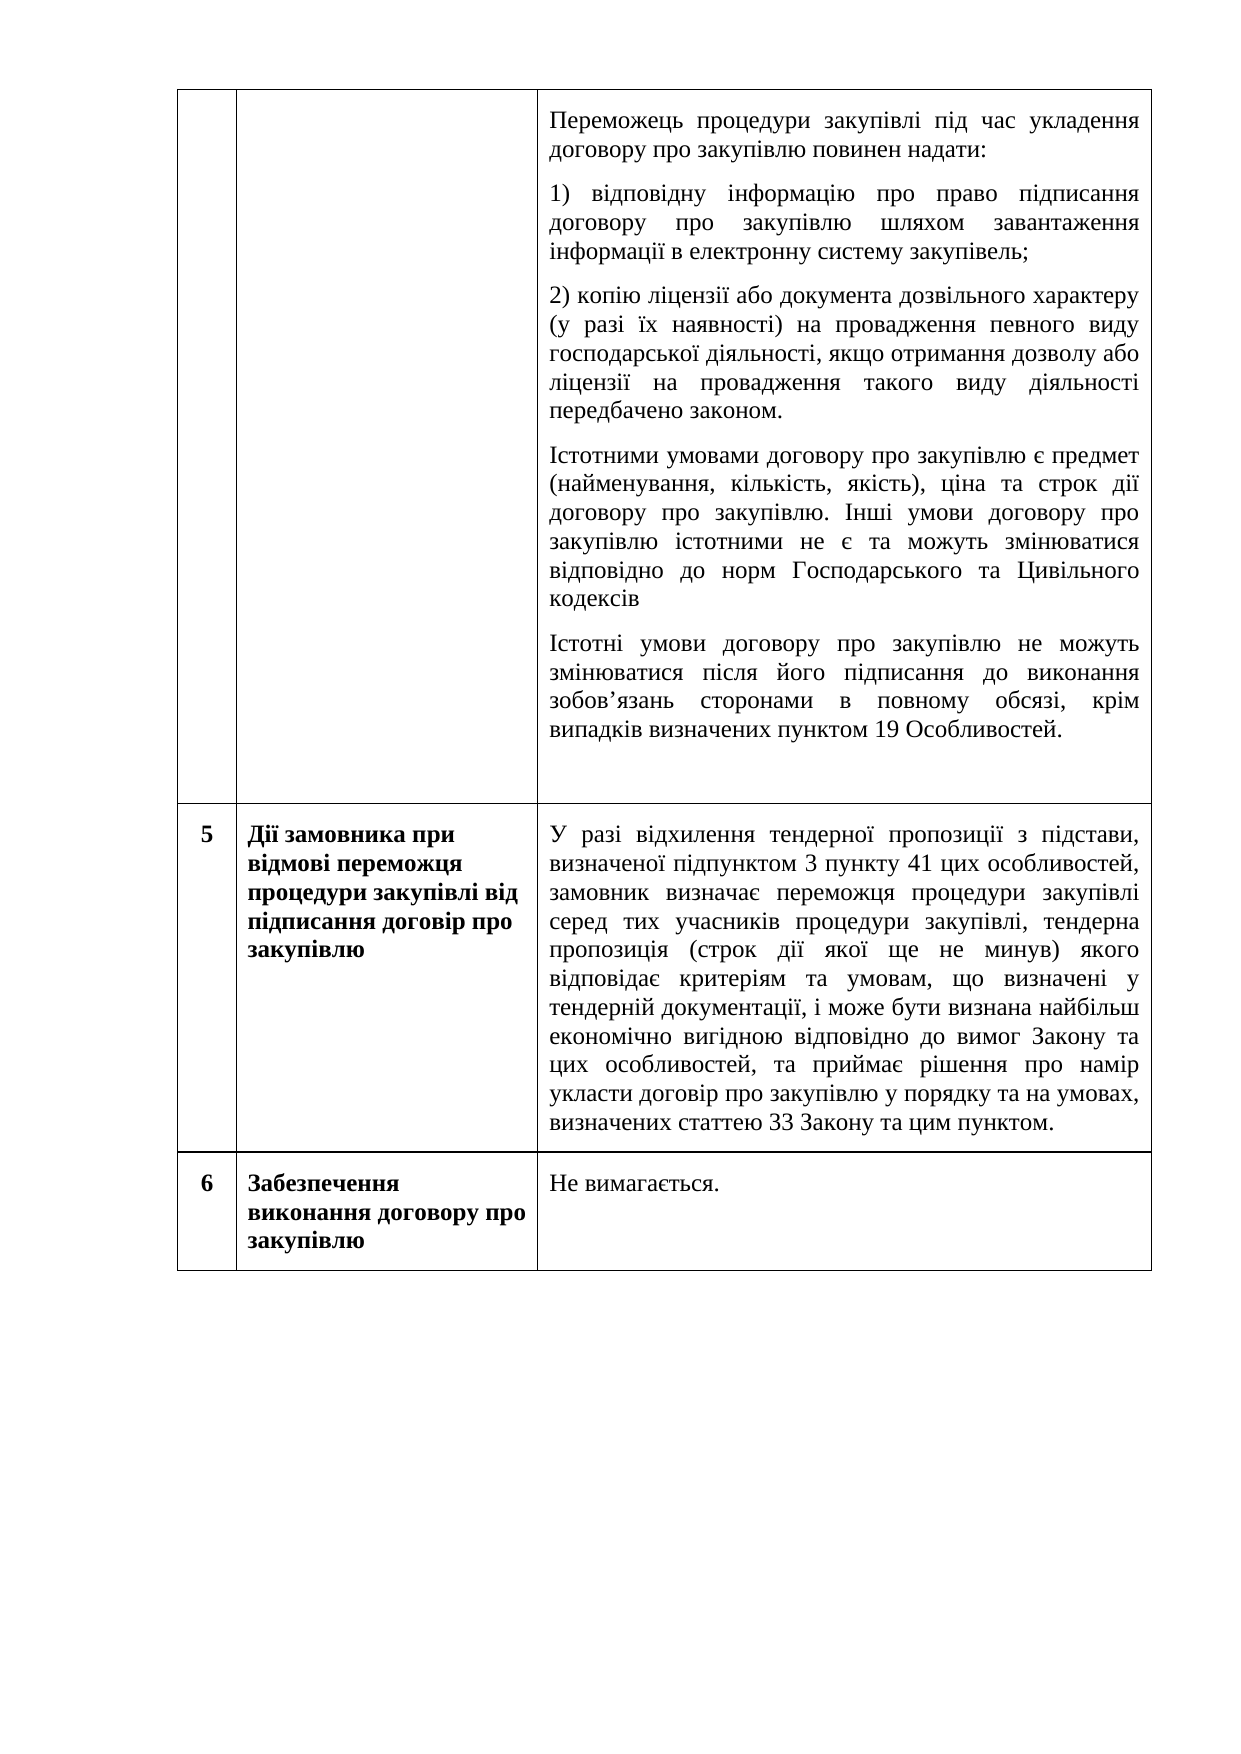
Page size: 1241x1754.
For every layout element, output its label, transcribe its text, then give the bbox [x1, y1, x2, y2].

table_cell Не вимагається. [538, 1153, 1151, 1270]
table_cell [538, 90, 1151, 803]
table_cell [237, 90, 537, 803]
table_cell 6 [178, 1153, 236, 1270]
table_cell Забезпечення виконання договору про закупівлю [237, 1153, 537, 1270]
table_cell 5 [178, 804, 236, 1151]
table_cell Дії замовника при відмові переможця процедури закупівлі від підписання договір про закупівлю [237, 804, 537, 1151]
table_cell У разі відхилення тендерної пропозиції з підстави, визначеної підпунктом 3 пункту 41 цих особливостей, замовник визначає переможця процедури закупівлі серед тих учасників процедури закупівлі, тендерна пропозиція (строк дії якої ще не минув) якого відповідає критеріям та умовам, що визначені у тендерній документації, і може бути визнана найбільш економічно вигідною відповідно до вимог Закону та цих особливостей, та приймає рішення про намір укласти договір про закупівлю у порядку та на умовах, визначених статтею 33 Закону та цим пунктом. [538, 804, 1151, 1151]
table_cell 4 [178, 90, 236, 803]
